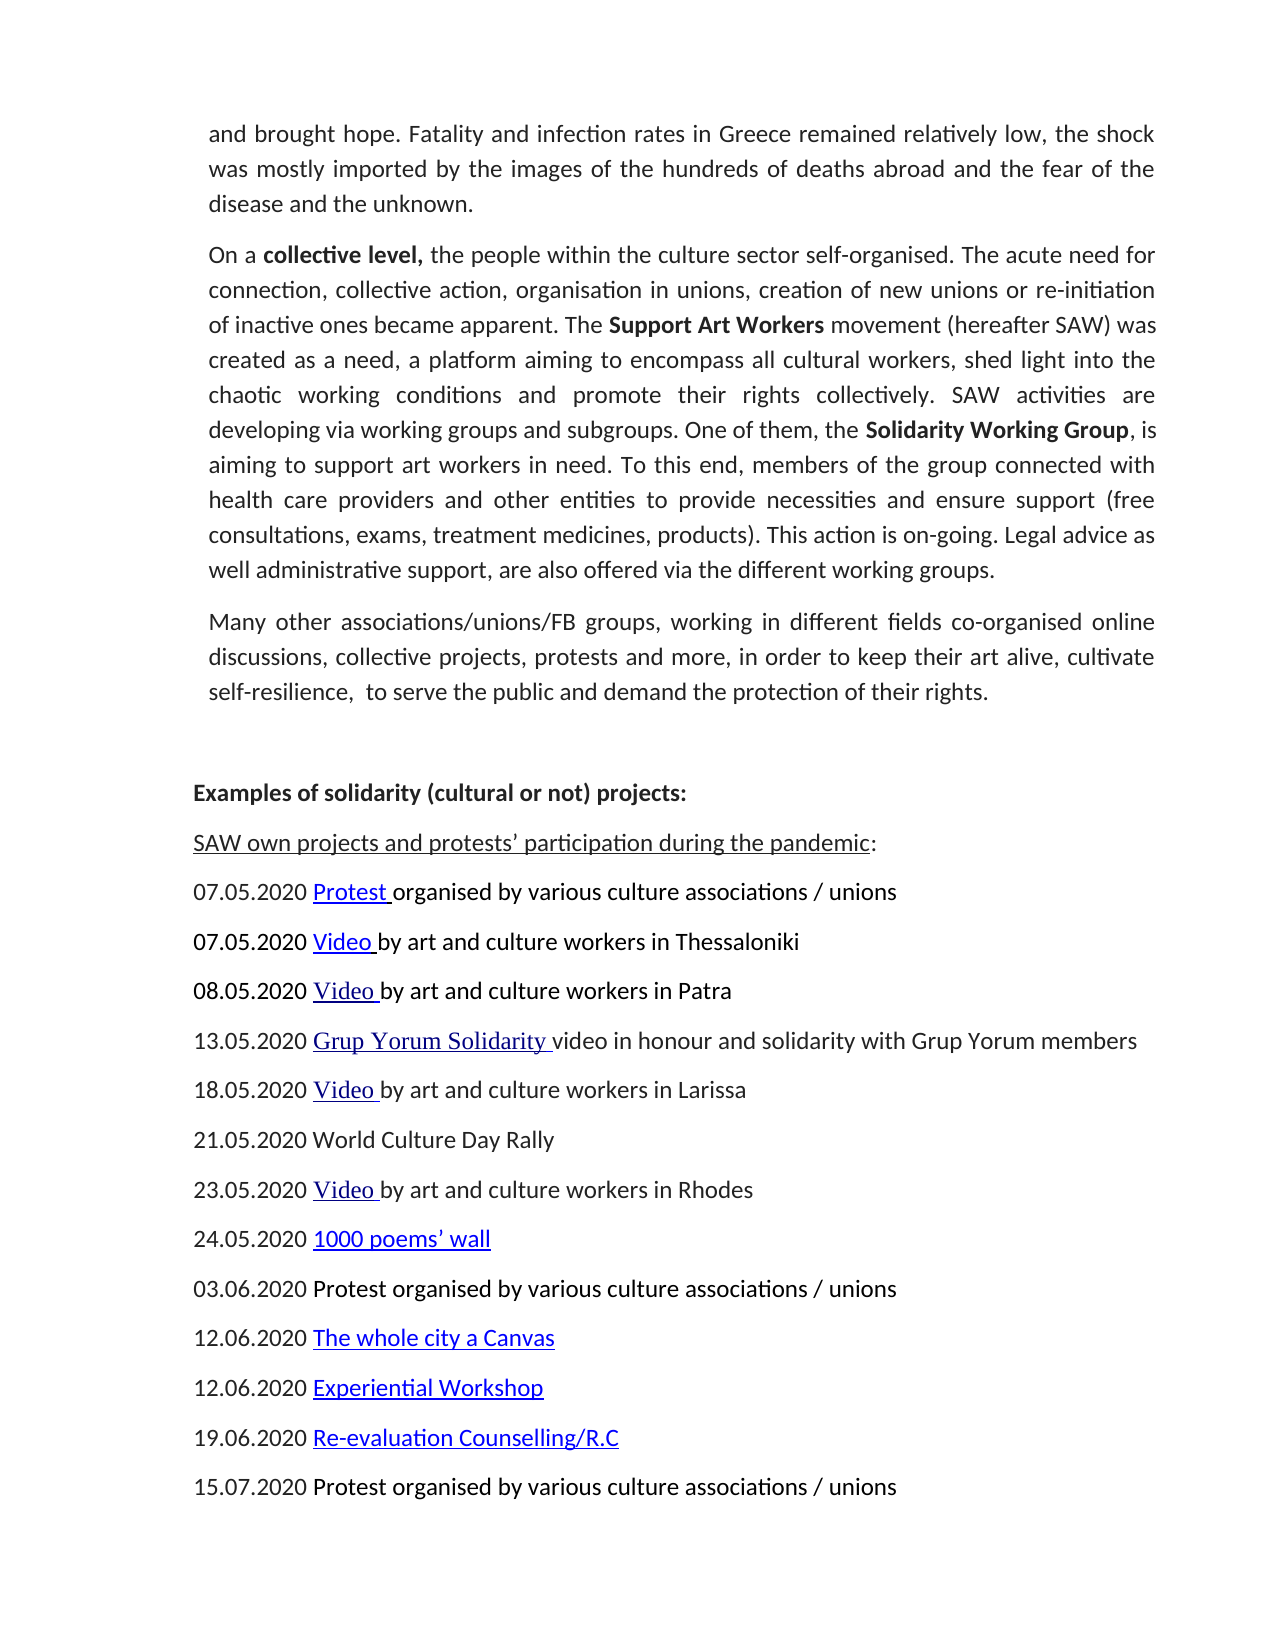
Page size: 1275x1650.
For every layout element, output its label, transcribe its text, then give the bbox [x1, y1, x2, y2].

text 19.06.2020 Re-evaluation Counselling/R.C [193, 1422, 1157, 1452]
text 13.05.2020 Grup Yorum Solidarity video in honour and solidarity with Grup Yorum members [193, 1025, 1157, 1056]
text SAW own projects and protests’ participation during the pandemic: [193, 827, 1157, 857]
text 12.06.2020 The whole city a Canvas [193, 1322, 1157, 1353]
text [208, 118, 1157, 219]
text Examples of solidarity (cultural or not) projects: [193, 777, 1157, 808]
text 08.05.2020 Video by art and culture workers in Patra [193, 975, 1157, 1006]
text 07.05.2020 Protest organised by various culture associations / unions [193, 876, 1157, 907]
text 23.05.2020 Video by art and culture workers in Rhodes [193, 1174, 1157, 1204]
text 12.06.2020 Experiential Workshop [193, 1372, 1157, 1403]
text 03.06.2020 Protest organised by various culture associations / unions [193, 1273, 1157, 1303]
text Many other associations/unions/FB groups, working in different fields co-organised online discussions, collective projects, protests and more, in order to keep their art alive, cultivate self-resilience, to serve the public and demand the protection of their rights. [208, 606, 1157, 707]
text 15.07.2020 Protest organised by various culture associations / unions [193, 1471, 1157, 1502]
text 24.05.2020 1000 poems’ wall [193, 1223, 1157, 1254]
text 21.05.2020 World Culture Day Rally [193, 1124, 1157, 1155]
text 18.05.2020 Video by art and culture workers in Larissa [193, 1074, 1157, 1105]
text 07.05.2020 Video by art and culture workers in Thessaloniki [193, 926, 1157, 956]
text On a collective level, the people within the culture sector self-organised. The acute need for connection, collective action, organisation in unions, creation of new unions or re-initiation of inactive ones became apparent. The Support Art Workers movement (hereafter SAW) was created as a need, a platform aiming to encompass all cultural workers, shed light into the chaotic working conditions and promote their rights collectively. SAW activities are developing via working groups and subgroups. One of them, the Solidarity Working Group, is aiming to support art workers in need. To this end, members of the group connected with health care providers and other entities to provide necessities and ensure support (free consultations, exams, treatment medicines, products). This action is on-going. Legal advice as well administrative support, are also offered via the different working groups. [208, 239, 1157, 585]
